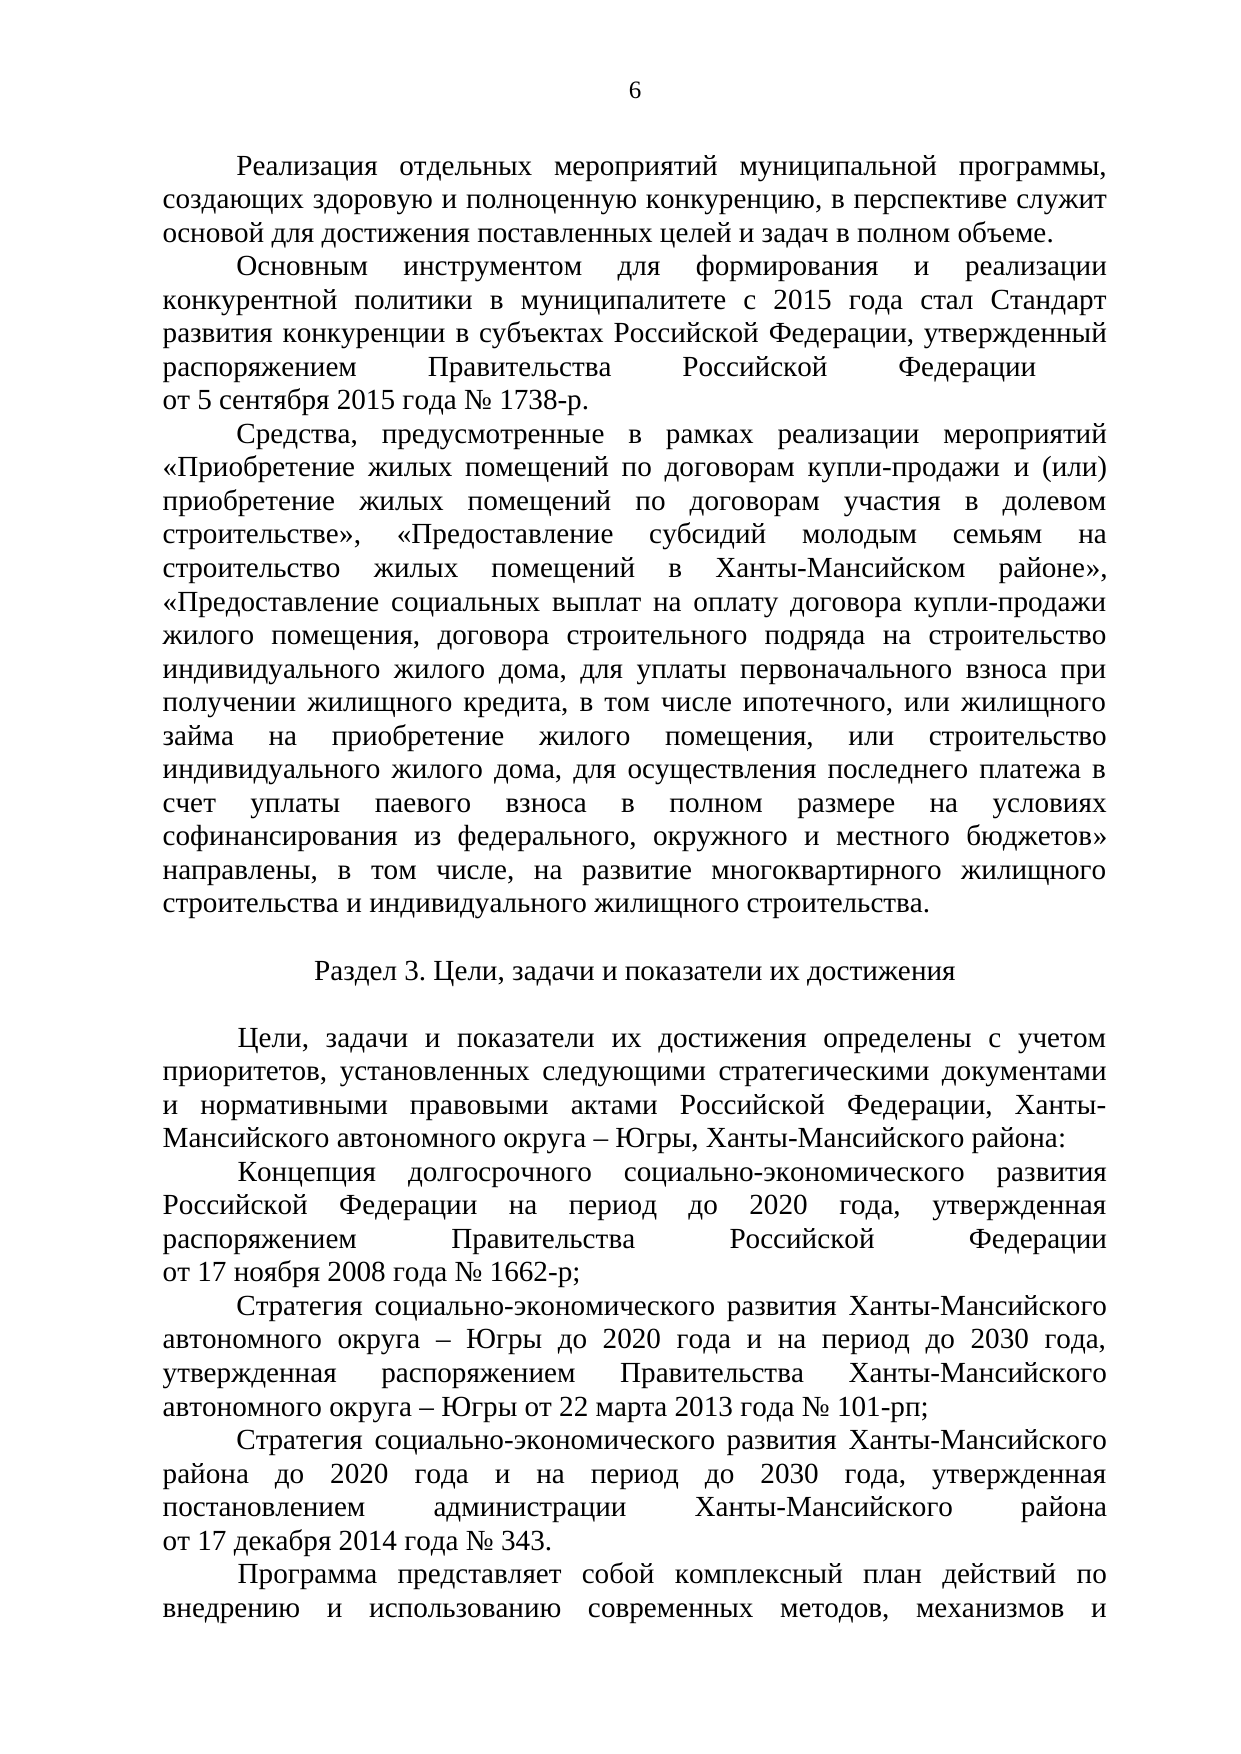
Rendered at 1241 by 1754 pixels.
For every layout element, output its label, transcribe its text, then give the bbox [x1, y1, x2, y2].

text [162, 1556, 1107, 1623]
text Раздел 3. Цели, задачи и показатели их достижения [162, 953, 1107, 986]
text Средства, предусмотренные в рамках реализации мероприятий «Приобретение жилых помещений по договорам купли-продажи и (или) приобретение жилых помещений по договорам участия в долевом строительстве», «Предоставление субсидий молодым семьям на строительство жилых помещений в Ханты-Мансийском районе», «Предоставление социальных выплат на оплату договора купли-продажи жилого помещения, договора строительного подряда на строительство индивидуального жилого дома, для уплаты первоначального взноса при получении жилищного кредита, в том числе ипотечного, или жилищного займа на приобретение жилого помещения, или строительство индивидуального жилого дома, для осуществления последнего платежа в счет уплаты паевого взноса в полном размере на условиях софинансирования из федерального, окружного и местного бюджетов» направлены, в том числе, на развитие многоквартирного жилищного строительства и индивидуального жилищного строительства. [162, 416, 1107, 919]
text Стратегия социально-экономического развития Ханты-Мансийского района до 2020 года и на период до 2030 года, утвержденная постановлением администрации Ханты-Мансийского района от 17 декабря 2014 года № 343. [162, 1422, 1107, 1556]
text Цели, задачи и показатели их достижения определены с учетом приоритетов, установленных следующими стратегическими документами и нормативными правовыми актами Российской Федерации, Ханты-Мансийского автономного округа – Югры, Ханты-Мансийского района: [162, 1020, 1107, 1154]
text Концепция долгосрочного социально-экономического развития Российской Федерации на период до 2020 года, утвержденная распоряжением Правительства Российской Федерации от 17 ноября 2008 года № 1662-р; [162, 1154, 1107, 1288]
text Основным инструментом для формирования и реализации конкурентной политики в муниципалитете с 2015 года стал Стандарт развития конкуренции в субъектах Российской Федерации, утвержденный распоряжением Правительства Российской Федерации от 5 сентября 2015 года № 1738-р. [162, 248, 1107, 416]
text Стратегия социально-экономического развития Ханты-Мансийского автономного округа – Югры до 2020 года и на период до 2030 года, утвержденная распоряжением Правительства Ханты-Мансийского автономного округа – Югры от 22 марта 2013 года № 101-рп; [162, 1288, 1107, 1422]
text Реализация отдельных мероприятий муниципальной программы, создающих здоровую и полноценную конкуренцию, в перспективе служит основой для достижения поставленных целей и задач в полном объеме. [162, 148, 1107, 248]
